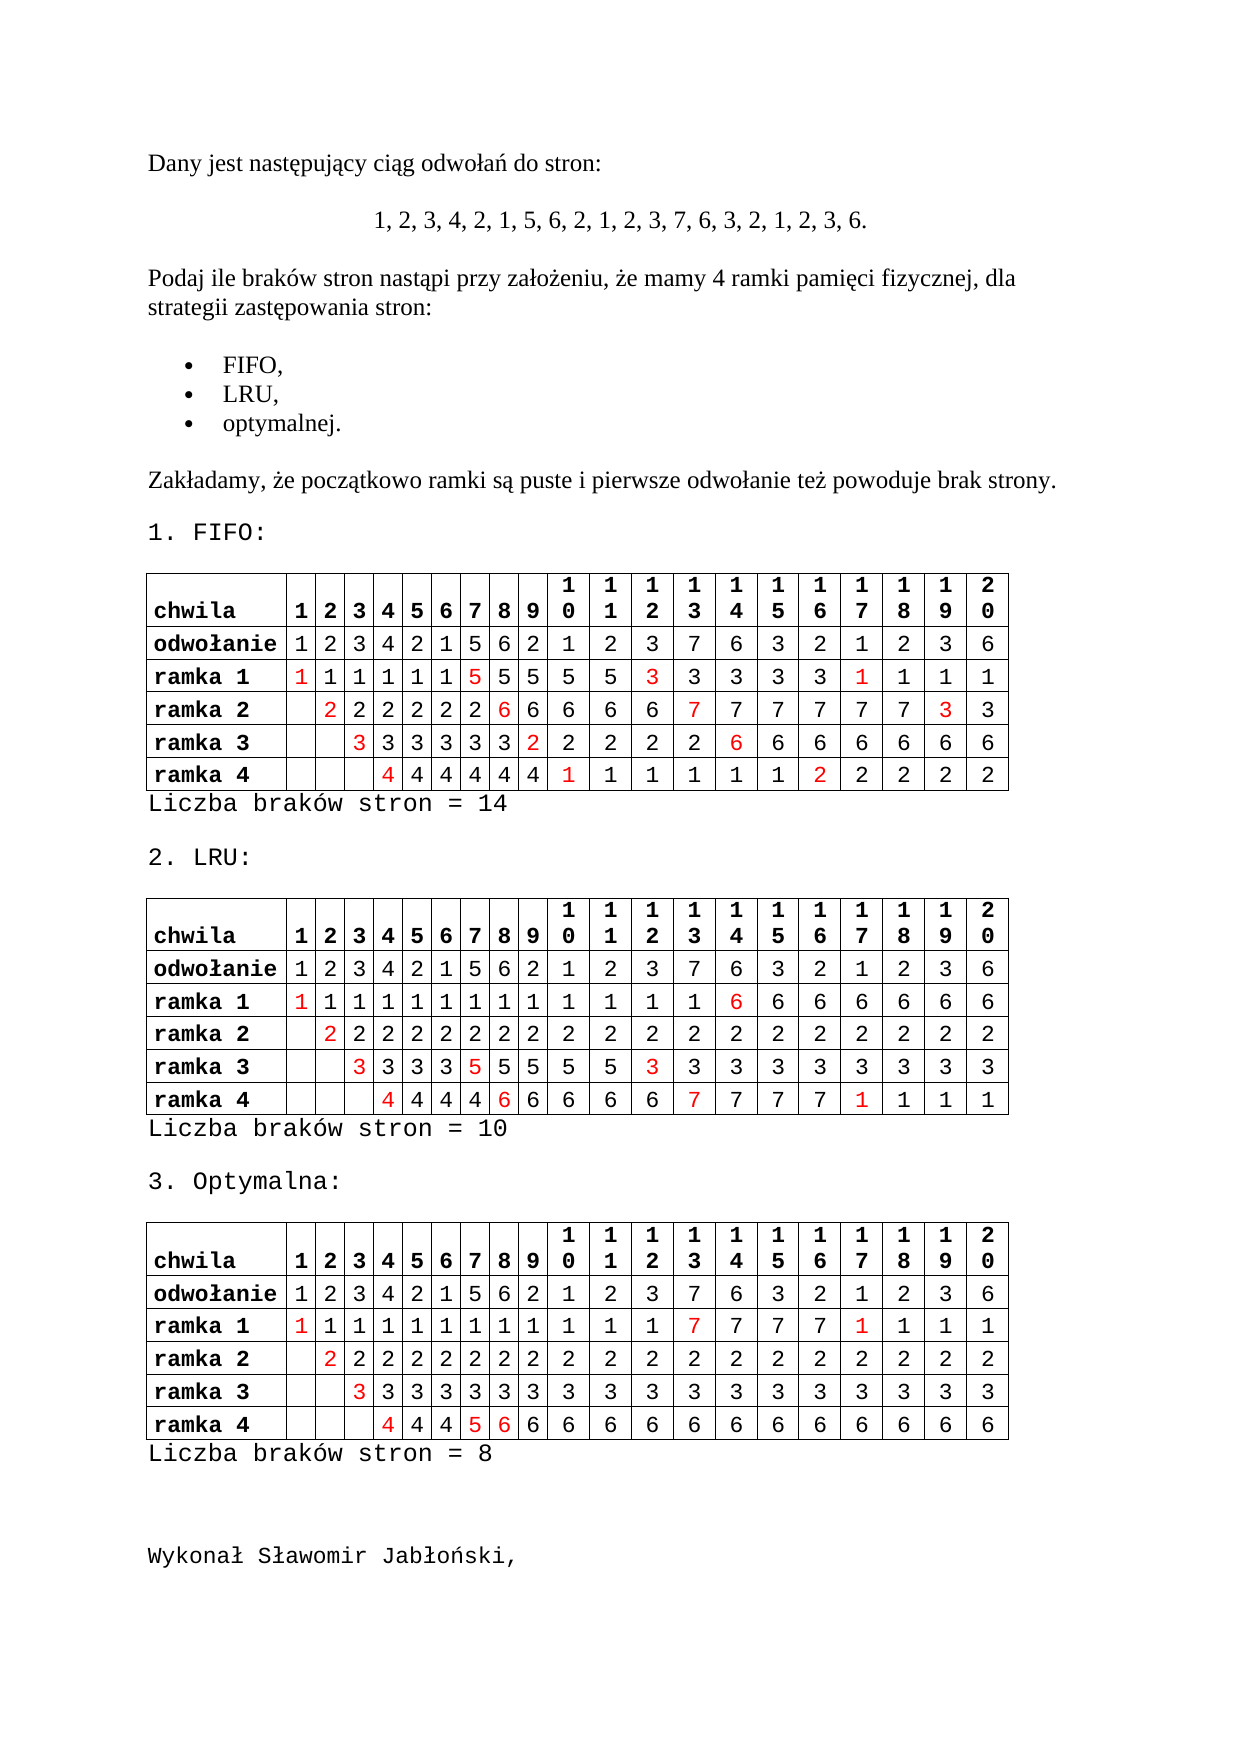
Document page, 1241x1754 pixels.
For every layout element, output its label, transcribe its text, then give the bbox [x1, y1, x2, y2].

table_cell 6 [841, 1407, 882, 1439]
table_cell [287, 1050, 315, 1082]
table_cell 2 [799, 951, 840, 983]
table_cell 2 [674, 1017, 715, 1049]
table_header 4 [374, 1223, 402, 1275]
table_cell 2 [967, 1342, 1008, 1373]
table_cell 2 [548, 1017, 589, 1049]
table_cell 5 [461, 627, 489, 658]
table_cell 3 [758, 1276, 798, 1308]
table_cell 6 [716, 984, 757, 1016]
table_cell 1 [374, 1309, 402, 1341]
table_cell 3 [490, 725, 518, 757]
table_cell 2 [590, 725, 631, 757]
table_cell 2 [548, 725, 589, 757]
table_header 17 [841, 899, 882, 950]
table_cell 1 [432, 1276, 460, 1308]
table_cell 6 [925, 725, 966, 757]
table_cell 4 [374, 627, 402, 658]
table_cell 1 [403, 984, 431, 1016]
table_header 18 [883, 574, 924, 626]
table_cell 5 [461, 1050, 489, 1082]
table_cell 4 [374, 1276, 402, 1308]
table_cell 2 [883, 1276, 924, 1308]
table_cell 1 [316, 984, 344, 1016]
table_cell 3 [590, 1375, 631, 1406]
table_cell 3 [841, 1375, 882, 1406]
table_cell ramka 2 [147, 1342, 286, 1373]
table_cell 1 [345, 660, 373, 691]
table_cell odwołanie [147, 1276, 286, 1308]
table_cell 3 [490, 1375, 518, 1406]
table_header 4 [374, 574, 402, 626]
table_cell 2 [316, 627, 344, 658]
table_cell 1 [841, 1083, 882, 1114]
table_cell [287, 1375, 315, 1406]
table_cell 1 [287, 627, 315, 658]
table_cell 5 [548, 1050, 589, 1082]
table_header chwila [147, 899, 286, 950]
table_header 7 [461, 1223, 489, 1275]
table_header 9 [519, 574, 547, 626]
table_cell 2 [519, 1342, 547, 1373]
table_cell 2 [799, 627, 840, 658]
table_header 7 [461, 574, 489, 626]
table_cell 5 [461, 951, 489, 983]
table_cell 3 [758, 627, 798, 658]
table_header 13 [674, 574, 715, 626]
table_cell [345, 758, 373, 790]
table_cell 2 [432, 1017, 460, 1049]
table_cell 6 [883, 1407, 924, 1439]
table_cell 6 [883, 725, 924, 757]
table_cell 2 [519, 725, 547, 757]
list FIFO, [185, 350, 1093, 379]
table_cell 3 [674, 660, 715, 691]
table_header 5 [403, 574, 431, 626]
table_cell 6 [519, 1083, 547, 1114]
table_cell 3 [345, 951, 373, 983]
table_cell 3 [925, 627, 966, 658]
table_cell 2 [883, 1342, 924, 1373]
table_cell 1 [345, 1309, 373, 1341]
table_cell 7 [674, 1309, 715, 1341]
table_cell 1 [432, 951, 460, 983]
table_cell 2 [548, 1342, 589, 1373]
table_cell 2 [490, 1017, 518, 1049]
table_cell 1 [287, 1276, 315, 1308]
table_cell 4 [461, 1083, 489, 1114]
table_cell 3 [841, 1050, 882, 1082]
table_header 18 [883, 1223, 924, 1275]
table_cell 3 [883, 1050, 924, 1082]
table_cell 1 [374, 984, 402, 1016]
table_cell ramka 1 [147, 1309, 286, 1341]
table_cell 4 [490, 758, 518, 790]
table_cell 3 [345, 725, 373, 757]
table_cell 1 [758, 758, 798, 790]
table_cell 4 [461, 758, 489, 790]
table_header 1 [287, 574, 315, 626]
table_cell 4 [374, 1407, 402, 1439]
table_cell 3 [461, 725, 489, 757]
table_cell ramka 1 [147, 660, 286, 691]
table_cell 3 [403, 725, 431, 757]
table_cell 6 [490, 1083, 518, 1114]
table_cell 7 [758, 1309, 798, 1341]
table_cell 7 [758, 692, 798, 724]
table_cell 3 [716, 1050, 757, 1082]
table_cell 1 [548, 1276, 589, 1308]
table_cell 6 [716, 1407, 757, 1439]
table_cell 3 [345, 1375, 373, 1406]
table_header 4 [374, 899, 402, 950]
text 1, 2, 3, 4, 2, 1, 5, 6, 2, 1, 2, 3, 7, 6, 3, 2, 1, 2, 3, 6. [148, 206, 1093, 234]
table_header 10 [548, 574, 589, 626]
table_cell 2 [883, 758, 924, 790]
table_cell 7 [674, 1083, 715, 1114]
table_cell 7 [674, 951, 715, 983]
table_cell 6 [716, 627, 757, 658]
table_header 15 [758, 574, 798, 626]
table_cell odwołanie [147, 627, 286, 658]
table_cell 3 [967, 1375, 1008, 1406]
table_cell 2 [590, 1342, 631, 1373]
table_cell 4 [519, 758, 547, 790]
table_cell [287, 1342, 315, 1373]
table_header 17 [841, 574, 882, 626]
table_cell [287, 692, 315, 724]
table_cell 3 [432, 1050, 460, 1082]
table_cell 7 [674, 1276, 715, 1308]
table_cell 2 [841, 1342, 882, 1373]
table_cell 7 [883, 692, 924, 724]
table_cell 2 [519, 1017, 547, 1049]
table_cell [316, 1375, 344, 1406]
table_cell 1 [632, 984, 673, 1016]
table_header 7 [461, 899, 489, 950]
table_cell 2 [403, 692, 431, 724]
table_cell [316, 758, 344, 790]
table_cell 3 [632, 1276, 673, 1308]
table_cell 2 [716, 1342, 757, 1373]
table_cell 6 [841, 984, 882, 1016]
table_cell 6 [758, 725, 798, 757]
text 3. Optymalna: [148, 1169, 1093, 1197]
table_cell 2 [841, 1017, 882, 1049]
table_cell 1 [316, 660, 344, 691]
table_header 3 [345, 574, 373, 626]
table_cell 2 [799, 1342, 840, 1373]
table_header 9 [519, 899, 547, 950]
table_cell 6 [548, 692, 589, 724]
table_cell 4 [403, 1407, 431, 1439]
table_cell 2 [632, 1017, 673, 1049]
table_cell 5 [490, 1050, 518, 1082]
table_cell 2 [403, 1276, 431, 1308]
table_cell 3 [674, 1375, 715, 1406]
table_cell ramka 2 [147, 1017, 286, 1049]
table_cell ramka 3 [147, 1050, 286, 1082]
table_cell 3 [632, 951, 673, 983]
table_cell 4 [374, 951, 402, 983]
table_cell 7 [674, 692, 715, 724]
table_cell 3 [374, 1050, 402, 1082]
table_cell 3 [758, 660, 798, 691]
table_cell 6 [799, 984, 840, 1016]
text Dany jest następujący ciąg odwołań do stron: [148, 148, 1093, 176]
table_cell 1 [841, 1276, 882, 1308]
table_header 11 [590, 574, 631, 626]
table_cell 3 [548, 1375, 589, 1406]
table_cell 1 [590, 984, 631, 1016]
table_cell 1 [461, 1309, 489, 1341]
table_cell 2 [316, 1276, 344, 1308]
table_cell 6 [758, 1407, 798, 1439]
text Wykonał Sławomir Jabłoński, [148, 1544, 1093, 1570]
table_cell 7 [716, 1309, 757, 1341]
table_cell 6 [716, 725, 757, 757]
table_cell 3 [403, 1050, 431, 1082]
table_header 17 [841, 1223, 882, 1275]
table_cell 2 [461, 692, 489, 724]
table_cell 1 [841, 951, 882, 983]
table_header 14 [716, 899, 757, 950]
table_cell 1 [287, 984, 315, 1016]
table_cell 1 [883, 1083, 924, 1114]
table_cell 2 [316, 692, 344, 724]
table_cell 6 [632, 1407, 673, 1439]
table_cell 6 [632, 1083, 673, 1114]
table_header 10 [548, 899, 589, 950]
table_cell 6 [590, 1083, 631, 1114]
table_cell 6 [758, 984, 798, 1016]
table_cell 1 [403, 1309, 431, 1341]
table_cell 2 [883, 627, 924, 658]
table_cell 2 [799, 758, 840, 790]
table_cell 6 [548, 1083, 589, 1114]
table_cell ramka 4 [147, 758, 286, 790]
table_cell 6 [967, 951, 1008, 983]
table_cell 6 [799, 725, 840, 757]
table_cell 7 [716, 1083, 757, 1114]
table_header 13 [674, 1223, 715, 1275]
table_cell 3 [883, 1375, 924, 1406]
table_cell 1 [590, 1309, 631, 1341]
table_cell 5 [461, 1407, 489, 1439]
table_cell 3 [632, 660, 673, 691]
table_cell 6 [967, 725, 1008, 757]
table_cell 2 [925, 1017, 966, 1049]
table_cell 1 [432, 1309, 460, 1341]
table_cell 6 [716, 951, 757, 983]
table_cell [316, 1407, 344, 1439]
table_header 2 [316, 1223, 344, 1275]
table_cell 1 [967, 1083, 1008, 1114]
table_cell 6 [590, 692, 631, 724]
table_cell 3 [716, 660, 757, 691]
table_cell 2 [716, 1017, 757, 1049]
table_cell 2 [519, 1276, 547, 1308]
table_cell 2 [345, 1342, 373, 1373]
table_cell ramka 3 [147, 725, 286, 757]
table_cell 3 [432, 1375, 460, 1406]
table_cell 7 [841, 692, 882, 724]
table_cell [345, 1407, 373, 1439]
table_cell 3 [758, 1375, 798, 1406]
table_cell 6 [967, 984, 1008, 1016]
table_header 5 [403, 1223, 431, 1275]
table_cell 2 [432, 1342, 460, 1373]
table_header 16 [799, 1223, 840, 1275]
table_cell [287, 725, 315, 757]
table_cell 6 [967, 1276, 1008, 1308]
table_cell 3 [799, 1050, 840, 1082]
table_cell 2 [799, 1276, 840, 1308]
table_cell 1 [967, 660, 1008, 691]
table_header 18 [883, 899, 924, 950]
table_cell 1 [548, 627, 589, 658]
table_header 10 [548, 1223, 589, 1275]
table_cell 6 [519, 692, 547, 724]
table_cell 3 [925, 692, 966, 724]
table_cell 6 [490, 627, 518, 658]
table_header 13 [674, 899, 715, 950]
table_cell 3 [345, 1050, 373, 1082]
table_cell 1 [883, 1309, 924, 1341]
table_cell 2 [403, 627, 431, 658]
table_cell 2 [590, 1276, 631, 1308]
table_cell 2 [461, 1017, 489, 1049]
list LRU, [185, 379, 1093, 408]
table_cell 5 [590, 1050, 631, 1082]
table_header 12 [632, 899, 673, 950]
table_cell 1 [519, 1309, 547, 1341]
table_cell 1 [841, 1309, 882, 1341]
table_cell ramka 3 [147, 1375, 286, 1406]
table_cell ramka 1 [147, 984, 286, 1016]
table_header 8 [490, 899, 518, 950]
table_cell 1 [374, 660, 402, 691]
table_cell 2 [632, 1342, 673, 1373]
table_cell 2 [883, 951, 924, 983]
table_cell 5 [461, 660, 489, 691]
table_cell 3 [632, 1050, 673, 1082]
table_cell 4 [432, 1407, 460, 1439]
table_header chwila [147, 1223, 286, 1275]
table_cell 2 [799, 1017, 840, 1049]
table_cell 2 [403, 951, 431, 983]
table_cell 3 [799, 660, 840, 691]
table_header 12 [632, 1223, 673, 1275]
table_header 9 [519, 1223, 547, 1275]
table_cell 6 [925, 1407, 966, 1439]
table_cell odwołanie [147, 951, 286, 983]
table_header 11 [590, 899, 631, 950]
table_cell 5 [590, 660, 631, 691]
table_cell 2 [674, 1342, 715, 1373]
table_cell 6 [799, 1407, 840, 1439]
table_header 11 [590, 1223, 631, 1275]
table_cell 5 [461, 1276, 489, 1308]
table_cell 1 [841, 627, 882, 658]
table_cell [316, 1050, 344, 1082]
table_cell ramka 2 [147, 692, 286, 724]
table_cell 2 [758, 1342, 798, 1373]
table_cell 6 [590, 1407, 631, 1439]
table_cell 1 [925, 1083, 966, 1114]
table_cell 5 [519, 660, 547, 691]
table_cell 7 [799, 1083, 840, 1114]
table_cell 1 [674, 758, 715, 790]
table_cell 2 [674, 725, 715, 757]
text Liczba braków stron = 8 [148, 1440, 1093, 1468]
table_cell 2 [590, 951, 631, 983]
table_cell 1 [967, 1309, 1008, 1341]
table_cell 1 [841, 660, 882, 691]
table_header 5 [403, 899, 431, 950]
table_cell 3 [632, 1375, 673, 1406]
table_cell 1 [632, 758, 673, 790]
table_cell 3 [345, 1276, 373, 1308]
table_header 1 [287, 899, 315, 950]
table_header 6 [432, 574, 460, 626]
list optymalnej. [185, 408, 1093, 436]
table_cell 3 [799, 1375, 840, 1406]
table_cell 6 [925, 984, 966, 1016]
table_cell 1 [519, 984, 547, 1016]
table_cell 2 [316, 1017, 344, 1049]
table_cell 2 [632, 725, 673, 757]
table_cell 6 [967, 627, 1008, 658]
table_cell 7 [674, 627, 715, 658]
text Podaj ile braków stron nastąpi przy założeniu, że mamy 4 ramki pamięci fizycznej, dla strategii zastępowania stron: [148, 263, 1093, 321]
table_header 14 [716, 574, 757, 626]
table_cell 5 [490, 660, 518, 691]
table_cell 4 [403, 1083, 431, 1114]
table_cell [316, 725, 344, 757]
table_header 19 [925, 899, 966, 950]
table_cell 2 [883, 1017, 924, 1049]
table_cell 2 [490, 1342, 518, 1373]
table_cell 2 [374, 692, 402, 724]
table_cell 4 [403, 758, 431, 790]
table_cell 3 [758, 1050, 798, 1082]
table_cell 6 [716, 1276, 757, 1308]
table_cell 3 [925, 1276, 966, 1308]
table_cell 1 [548, 951, 589, 983]
table_cell 2 [967, 758, 1008, 790]
table_cell 2 [374, 1017, 402, 1049]
table_cell 6 [632, 692, 673, 724]
table_cell 6 [490, 1407, 518, 1439]
table_cell 2 [432, 692, 460, 724]
table_header 20 [967, 899, 1008, 950]
table_cell 4 [374, 1083, 402, 1114]
table_cell 2 [345, 692, 373, 724]
table_cell [287, 1407, 315, 1439]
text 2. LRU: [148, 844, 1093, 872]
table_cell 1 [403, 660, 431, 691]
table_cell 2 [519, 627, 547, 658]
table_cell 1 [548, 1309, 589, 1341]
table_cell 3 [374, 1375, 402, 1406]
table_cell 2 [925, 758, 966, 790]
table_cell 2 [403, 1017, 431, 1049]
table_cell 2 [590, 627, 631, 658]
table_cell 3 [403, 1375, 431, 1406]
table_cell 1 [461, 984, 489, 1016]
table_header 3 [345, 1223, 373, 1275]
table_header 2 [316, 574, 344, 626]
table_cell 6 [490, 692, 518, 724]
table_cell 1 [316, 1309, 344, 1341]
table_cell 2 [345, 1017, 373, 1049]
table_cell 3 [674, 1050, 715, 1082]
table_cell 1 [590, 758, 631, 790]
table_cell 5 [519, 1050, 547, 1082]
table_cell 1 [674, 984, 715, 1016]
table_cell 3 [374, 725, 402, 757]
table_header 1 [287, 1223, 315, 1275]
table_cell ramka 4 [147, 1083, 286, 1114]
table_header 19 [925, 574, 966, 626]
table_header 14 [716, 1223, 757, 1275]
table_cell 2 [590, 1017, 631, 1049]
table_header 15 [758, 899, 798, 950]
table_cell 3 [967, 692, 1008, 724]
table_cell 1 [925, 1309, 966, 1341]
table_cell 1 [883, 660, 924, 691]
table_header 6 [432, 899, 460, 950]
table_cell 1 [490, 984, 518, 1016]
table_cell [345, 1083, 373, 1114]
table_cell 2 [519, 951, 547, 983]
table_cell 4 [374, 758, 402, 790]
table_cell 1 [287, 1309, 315, 1341]
table_cell 2 [758, 1017, 798, 1049]
table_cell [287, 1083, 315, 1114]
table_cell 4 [432, 758, 460, 790]
table_cell 7 [799, 1309, 840, 1341]
table_cell 6 [883, 984, 924, 1016]
table_cell 3 [632, 627, 673, 658]
table_cell 6 [674, 1407, 715, 1439]
table_header 16 [799, 574, 840, 626]
table_cell 3 [432, 725, 460, 757]
table_cell 1 [632, 1309, 673, 1341]
table_cell 6 [548, 1407, 589, 1439]
text 1. FIFO: [148, 519, 1093, 548]
table_cell 3 [925, 951, 966, 983]
table_cell 2 [925, 1342, 966, 1373]
table_header 16 [799, 899, 840, 950]
table_header 2 [316, 899, 344, 950]
table_cell 1 [432, 627, 460, 658]
table_header 12 [632, 574, 673, 626]
table_cell 1 [548, 758, 589, 790]
table_cell 2 [841, 758, 882, 790]
table_cell 6 [967, 1407, 1008, 1439]
table_cell 1 [925, 660, 966, 691]
table_cell 1 [287, 951, 315, 983]
table_cell ramka 4 [147, 1407, 286, 1439]
table_cell 2 [403, 1342, 431, 1373]
table_cell 7 [716, 692, 757, 724]
table_cell 2 [316, 1342, 344, 1373]
table_cell 2 [374, 1342, 402, 1373]
table_cell 4 [432, 1083, 460, 1114]
table_header 3 [345, 899, 373, 950]
table_cell 2 [316, 951, 344, 983]
table_cell 6 [519, 1407, 547, 1439]
table_cell 3 [758, 951, 798, 983]
table_cell 1 [432, 660, 460, 691]
table_header 6 [432, 1223, 460, 1275]
table_header 8 [490, 1223, 518, 1275]
table_cell 3 [716, 1375, 757, 1406]
table_cell 3 [519, 1375, 547, 1406]
table_cell 6 [490, 1276, 518, 1308]
table_header 8 [490, 574, 518, 626]
table_cell 3 [345, 627, 373, 658]
table_cell 2 [967, 1017, 1008, 1049]
table_cell 1 [432, 984, 460, 1016]
text Liczba braków stron = 10 [148, 1115, 1093, 1144]
table_header 19 [925, 1223, 966, 1275]
table_cell 6 [490, 951, 518, 983]
table_header 15 [758, 1223, 798, 1275]
text Liczba braków stron = 14 [148, 791, 1093, 819]
table_cell 3 [967, 1050, 1008, 1082]
table_cell 1 [345, 984, 373, 1016]
table_cell 2 [461, 1342, 489, 1373]
table_cell 3 [461, 1375, 489, 1406]
table_cell 3 [925, 1375, 966, 1406]
table_header 20 [967, 1223, 1008, 1275]
table_cell 6 [841, 725, 882, 757]
table_cell 1 [490, 1309, 518, 1341]
table_cell [287, 1017, 315, 1049]
table_cell 3 [925, 1050, 966, 1082]
table_cell 5 [548, 660, 589, 691]
table_cell 1 [548, 984, 589, 1016]
table_header 20 [967, 574, 1008, 626]
table_cell 1 [716, 758, 757, 790]
table_cell 1 [287, 660, 315, 691]
table_cell 7 [799, 692, 840, 724]
table_cell [287, 758, 315, 790]
table_header chwila [147, 574, 286, 626]
text Zakładamy, że początkowo ramki są puste i pierwsze odwołanie też powoduje brak strony. [148, 466, 1093, 494]
table_cell 7 [758, 1083, 798, 1114]
table_cell [316, 1083, 344, 1114]
